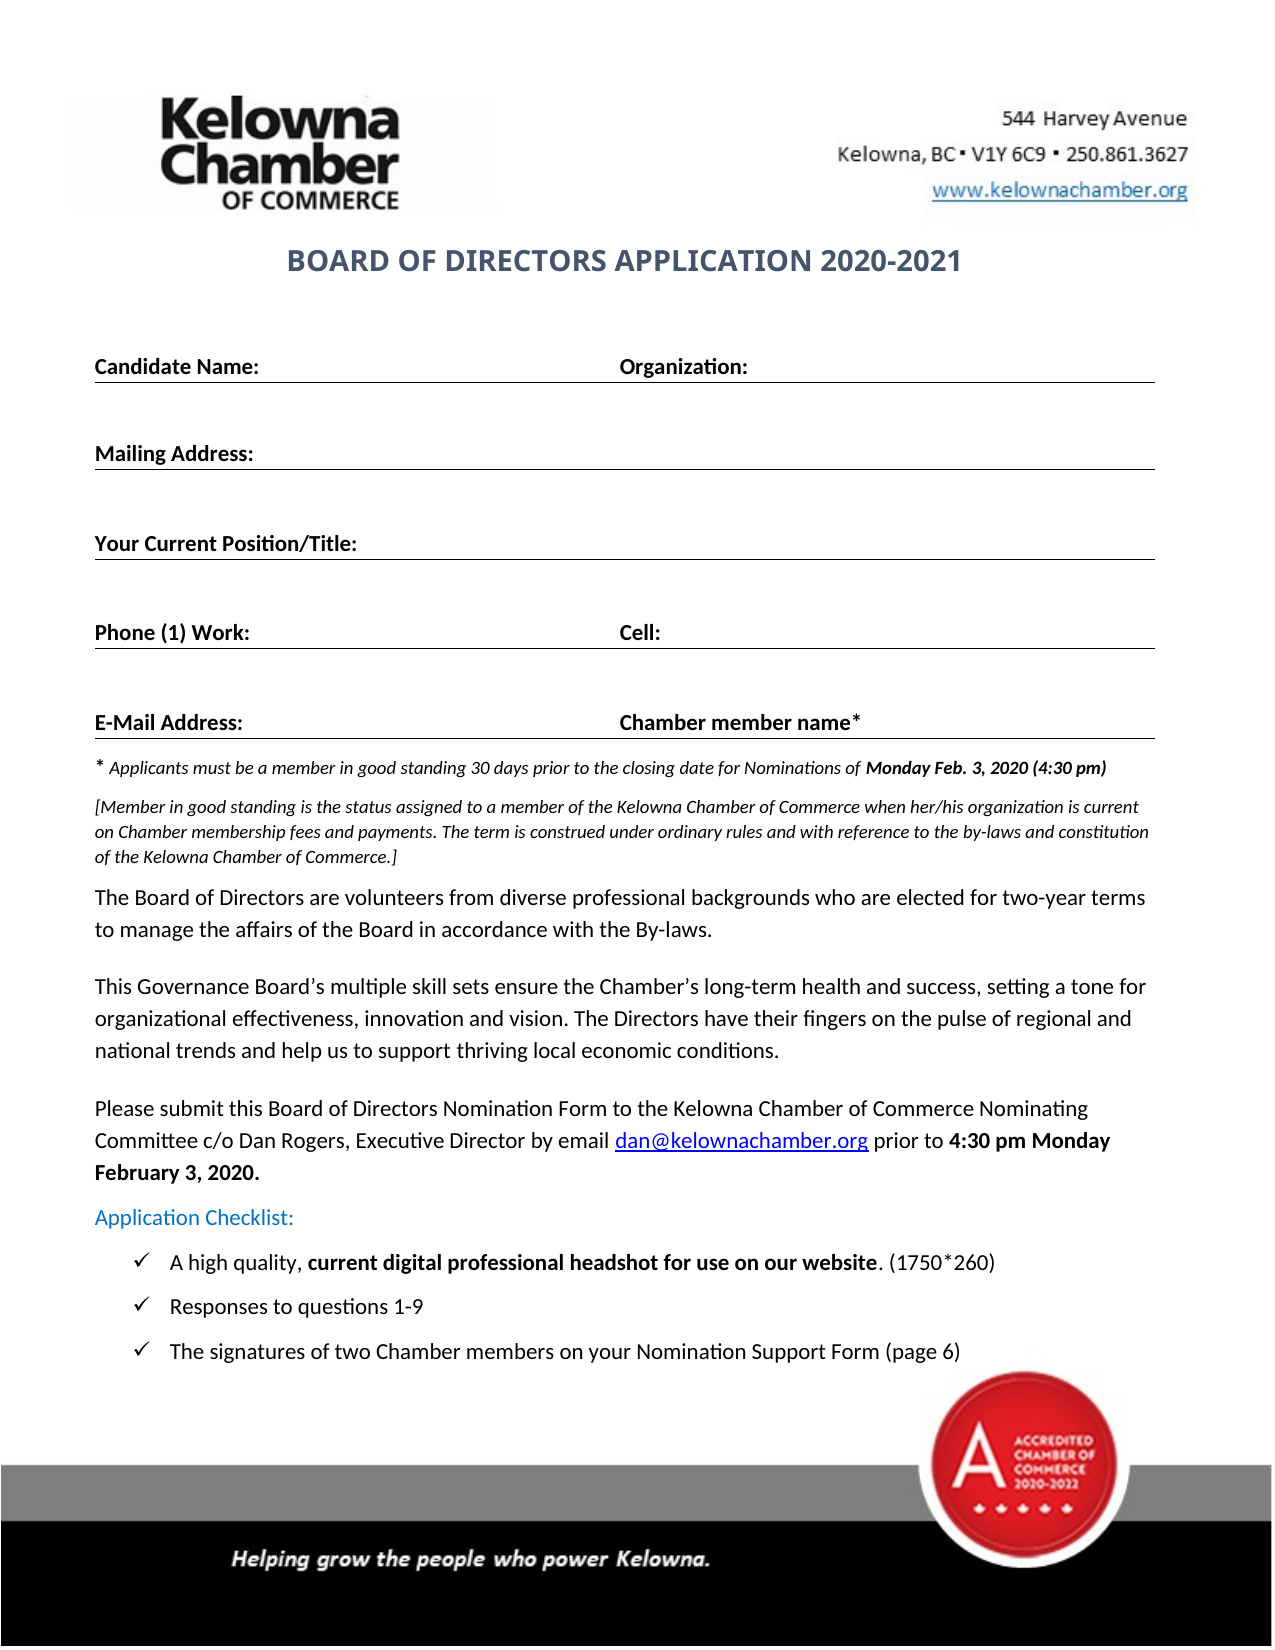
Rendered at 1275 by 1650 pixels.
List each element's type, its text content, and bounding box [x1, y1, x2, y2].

text Phone (1) Work: Cell: [94, 618, 1155, 649]
text * Applicants must be a member in good standing 30 days prior to the closing date for Nominations of Monday Feb. 3, 2020 (4:30 pm) [94, 754, 1155, 780]
text Candidate Name: Organization: [94, 352, 1155, 383]
text This Governance Board’s multiple skill sets ensure the Chamber’s long-term health and success, setting a tone for organizational effectiveness, innovation and vision. The Directors have their fingers on the pulse of regional and national trends and help us to support thriving local economic conditions. [94, 972, 1155, 1065]
text [Member in good standing is the status assigned to a member of the Kelowna Chamber of Commerce when her/his organization is current on Chamber membership fees and payments. The term is construed under ordinary rules and with reference to the by-laws and constitution of the Kelowna Chamber of Commerce.] [94, 795, 1155, 868]
text E-Mail Address: Chamber member name* [94, 708, 1155, 739]
text Your Current Position/Title: [94, 529, 1155, 560]
text The Board of Directors are volunteers from diverse professional backgrounds who are elected for two-year terms to manage the affairs of the Board in accordance with the By-laws. [94, 883, 1155, 943]
text Please submit this Board of Directors Nomination Form to the Kelowna Chamber of Commerce Nominating Committee c/o Dan Rogers, Executive Director by email dan@kelownachamber.org prior to 4:30 pm Monday February 3, 2020. [94, 1094, 1155, 1186]
list A high quality, current digital professional headshot for use on our website. (1750*260) [132, 1248, 1163, 1276]
list The signatures of two Chamber members on your Nomination Support Form (page 6) [132, 1337, 1155, 1365]
text Application Checklist: [94, 1203, 1155, 1231]
text Mailing Address: [94, 439, 1155, 470]
text BOARD OF DIRECTORS APPLICATION 2020-2021 [94, 240, 1155, 280]
picture [1, 2, 1272, 1646]
list Responses to questions 1-9 [132, 1292, 1163, 1320]
